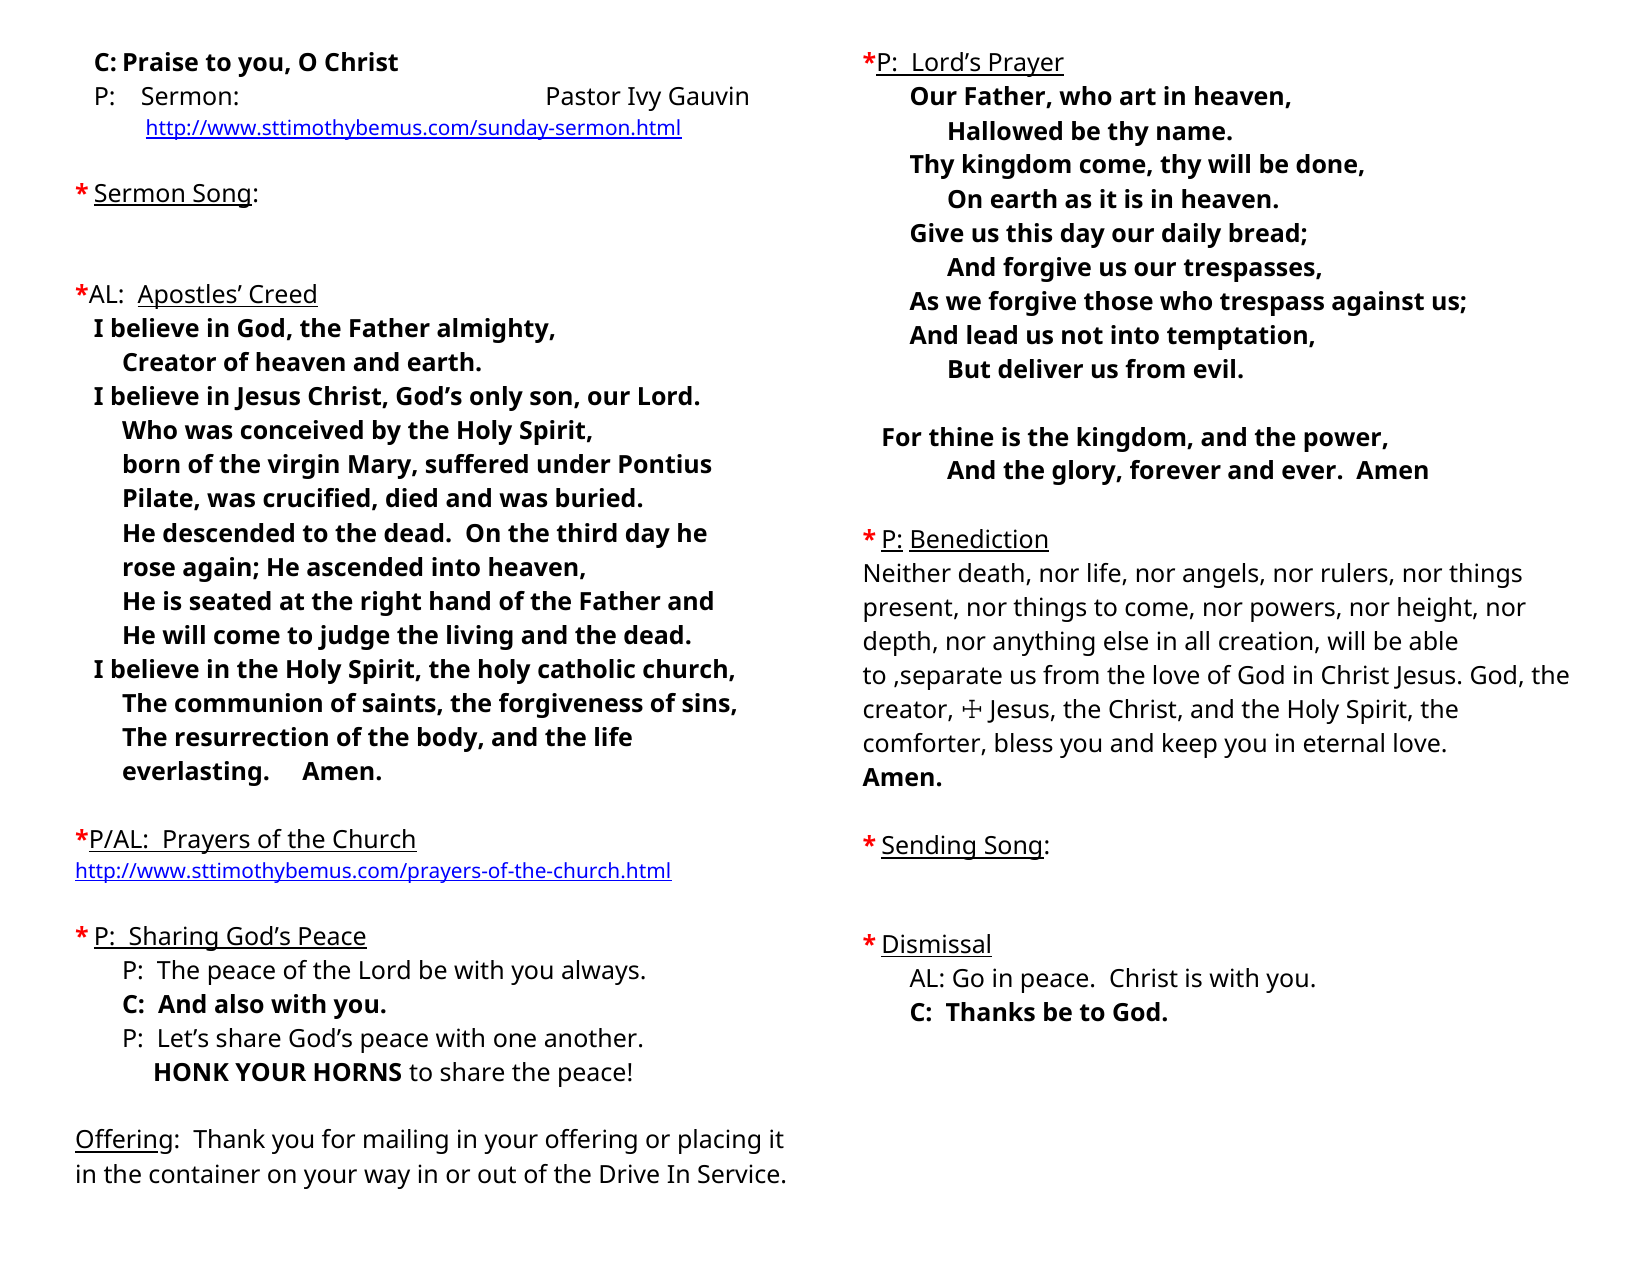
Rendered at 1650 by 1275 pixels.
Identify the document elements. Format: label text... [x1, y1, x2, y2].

text The resurrection of the body, and the life everlasting. Amen. [75, 719, 825, 788]
text * Sermon Song: [75, 176, 769, 210]
text I believe in the Holy Spirit, the holy catholic church, [75, 651, 825, 686]
text And the glory, forever and ever. Amen [862, 453, 1575, 487]
text Amen. [862, 760, 1575, 794]
text P: Sermon: Pastor Ivy Gauvin [75, 79, 769, 113]
text P: Let’s share God’s peace with one another. [75, 1021, 825, 1054]
text Our Father, who art in heaven, [862, 79, 1575, 113]
text rose again; He ascended into heaven, [75, 549, 825, 583]
text AL: Go in peace. Christ is with you. [862, 961, 1556, 995]
text Pilate, was crucified, died and was buried. [75, 481, 825, 515]
text HONK YOUR HORNS to share the peace! [75, 1054, 825, 1089]
text Thy kingdom come, thy will be done, [862, 147, 1575, 181]
text On earth as it is in heaven. [862, 181, 1575, 215]
text C: Praise to you, O Christ [75, 45, 769, 79]
text http://www.sttimothybemus.com/sunday-sermon.html [75, 113, 769, 142]
text And forgive us our trespasses, [862, 249, 1575, 283]
text The communion of saints, the forgiveness of sins, [75, 686, 825, 719]
text As we forgive those who trespass against us; [862, 283, 1575, 317]
text He descended to the dead. On the third day he [75, 515, 825, 549]
text P: The peace of the Lord be with you always. [75, 952, 787, 986]
text For thine is the kingdom, and the power, [862, 419, 1575, 453]
text * P: Sharing God’s Peace [75, 918, 787, 952]
text He is seated at the right hand of the Father and [75, 583, 825, 617]
text Hallowed be thy name. [862, 113, 1575, 147]
text * Dismissal [862, 927, 1556, 961]
text Give us this day our daily bread; [862, 215, 1575, 249]
text Who was conceived by the Holy Spirit, born of the virgin Mary, suffered under Pontius [75, 413, 825, 481]
text C: And also with you. [75, 986, 787, 1021]
text in the container on your way in or out of the Drive In Service. [75, 1156, 825, 1190]
text I believe in Jesus Christ, God’s only son, our Lord. [75, 379, 825, 413]
text And lead us not into temptation, [862, 317, 1575, 352]
text I believe in God, the Father almighty, [75, 311, 787, 345]
text C: Thanks be to God. [862, 995, 1556, 1029]
text Creator of heaven and earth. [75, 345, 787, 379]
text But deliver us from evil. [862, 352, 1575, 386]
text * Sending Song: [862, 828, 1556, 862]
text He will come to judge the living and the dead. [75, 617, 816, 651]
text *P/AL: Prayers of the Church http://www.sttimothybemus.com/prayers-of-the-church.html [75, 822, 787, 884]
text *AL: Apostles’ Creed [75, 277, 787, 311]
text * P: Benediction [862, 521, 1556, 555]
text *P: Lord’s Prayer [862, 45, 1575, 79]
text Neither death, nor life, nor angels, nor rulers, nor things present, nor things to come, nor powers, nor height, nor depth, nor anything else in all creation, will be able to ,separate us from the love of God in Christ Jesus. God, the creator, ☩ Jesus, the Christ, and the Holy Spirit, the comforter, bless you and keep you in eternal love. [862, 555, 1575, 760]
text Offering: Thank you for mailing in your offering or placing it [75, 1122, 825, 1156]
